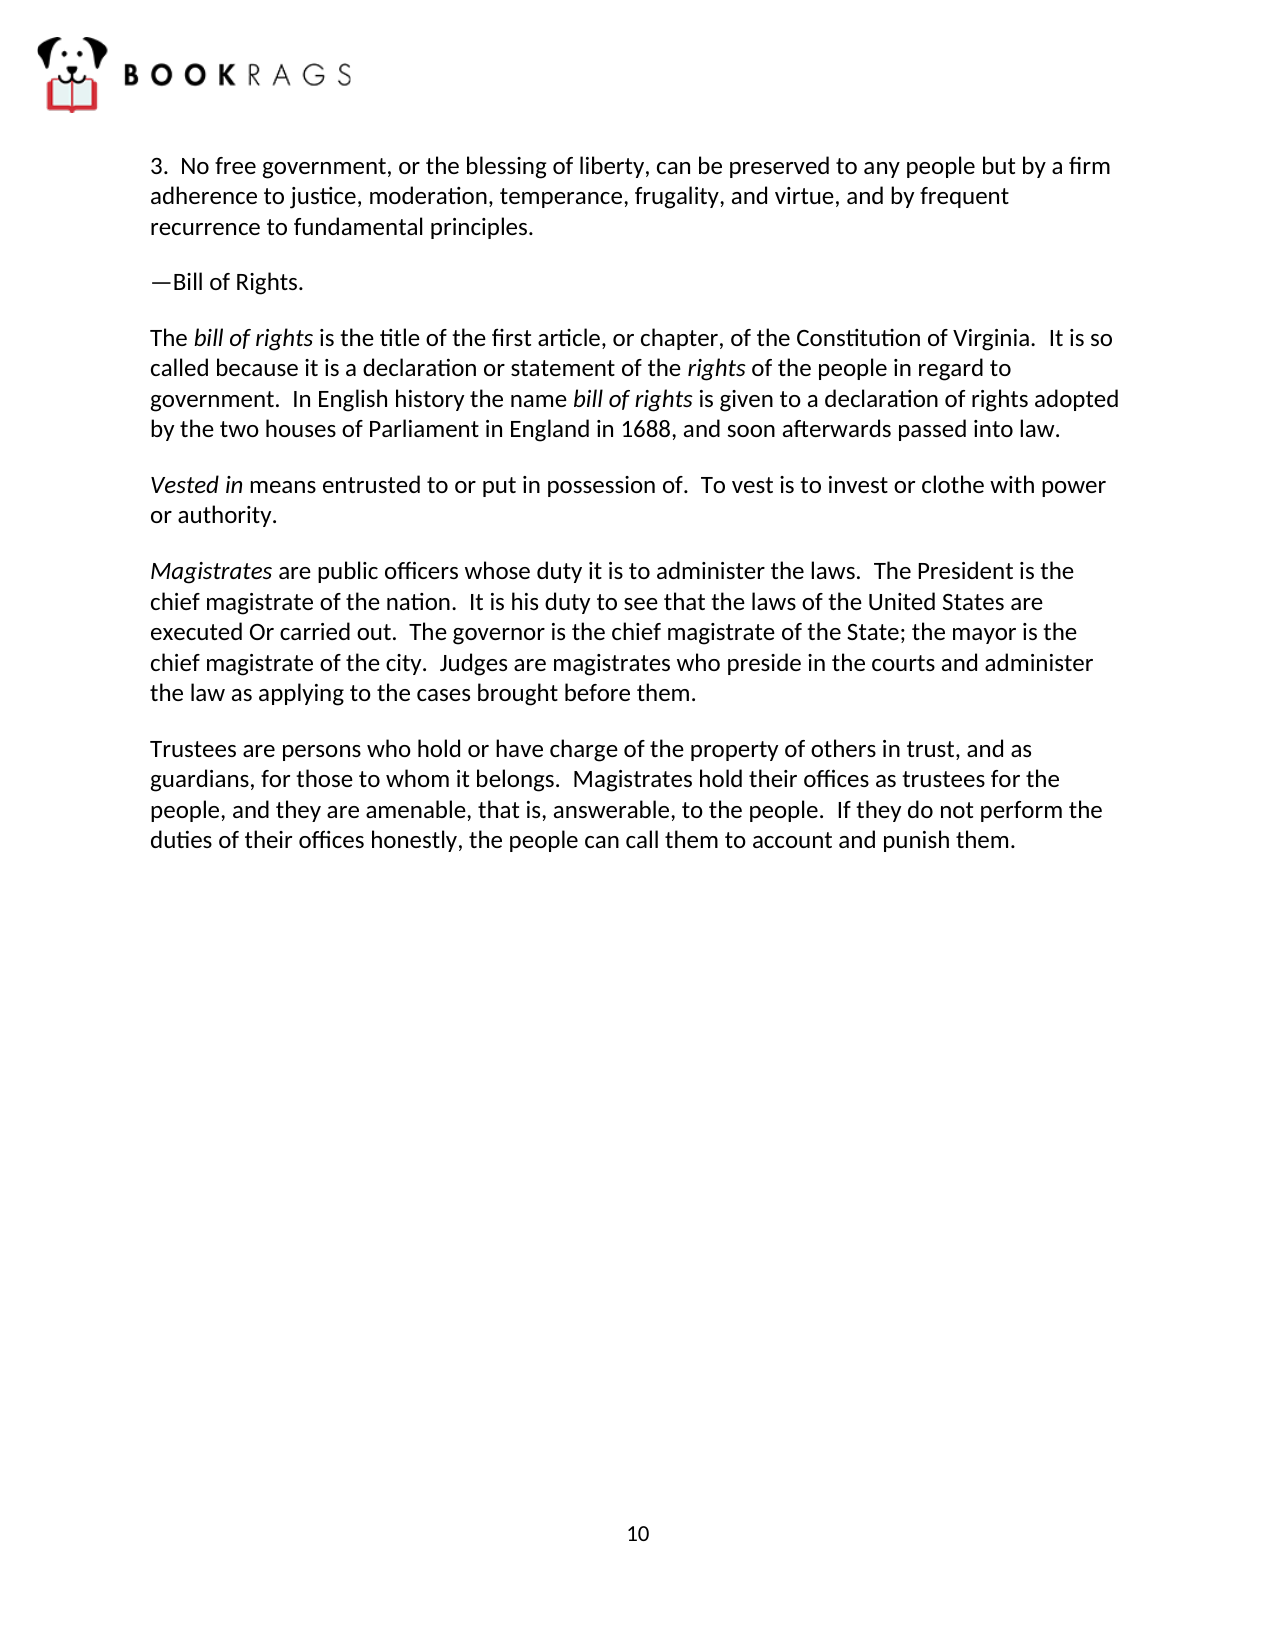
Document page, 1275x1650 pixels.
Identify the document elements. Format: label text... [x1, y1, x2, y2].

text The bill of rights is the title of the first article, or chapter, of the Constitution of Virginia. It is so called because it is a declaration or statement of the rights of the people in regard to government. In English history the name bill of rights is given to a declaration of rights adopted by the two houses of Parliament in England in 1688, and soon afterwards passed into law. [150, 322, 1125, 444]
picture [37, 37, 351, 113]
text Trustees are persons who hold or have charge of the property of others in trust, and as guardians, for those to whom it belongs. Magistrates hold their offices as trustees for the people, and they are amenable, that is, answerable, to the people. If they do not perform the duties of their offices honestly, the people can call them to account and punish them. [150, 733, 1125, 855]
text Magistrates are public officers whose duty it is to administer the laws. The President is the chief magistrate of the nation. It is his duty to see that the laws of the United States are executed Or carried out. The governor is the chief magistrate of the State; the mayor is the chief magistrate of the city. Judges are magistrates who preside in the courts and administer the law as applying to the cases brought before them. [150, 555, 1125, 708]
text 3. No free government, or the blessing of liberty, can be preserved to any people but by a firm adherence to justice, moderation, temperance, frugality, and virtue, and by frequent recurrence to fundamental principles. [150, 150, 1125, 242]
text —­Bill of Rights. [150, 267, 1125, 297]
text Vested in means entrusted to or put in possession of. To vest is to invest or clothe with power or authority. [150, 469, 1125, 530]
